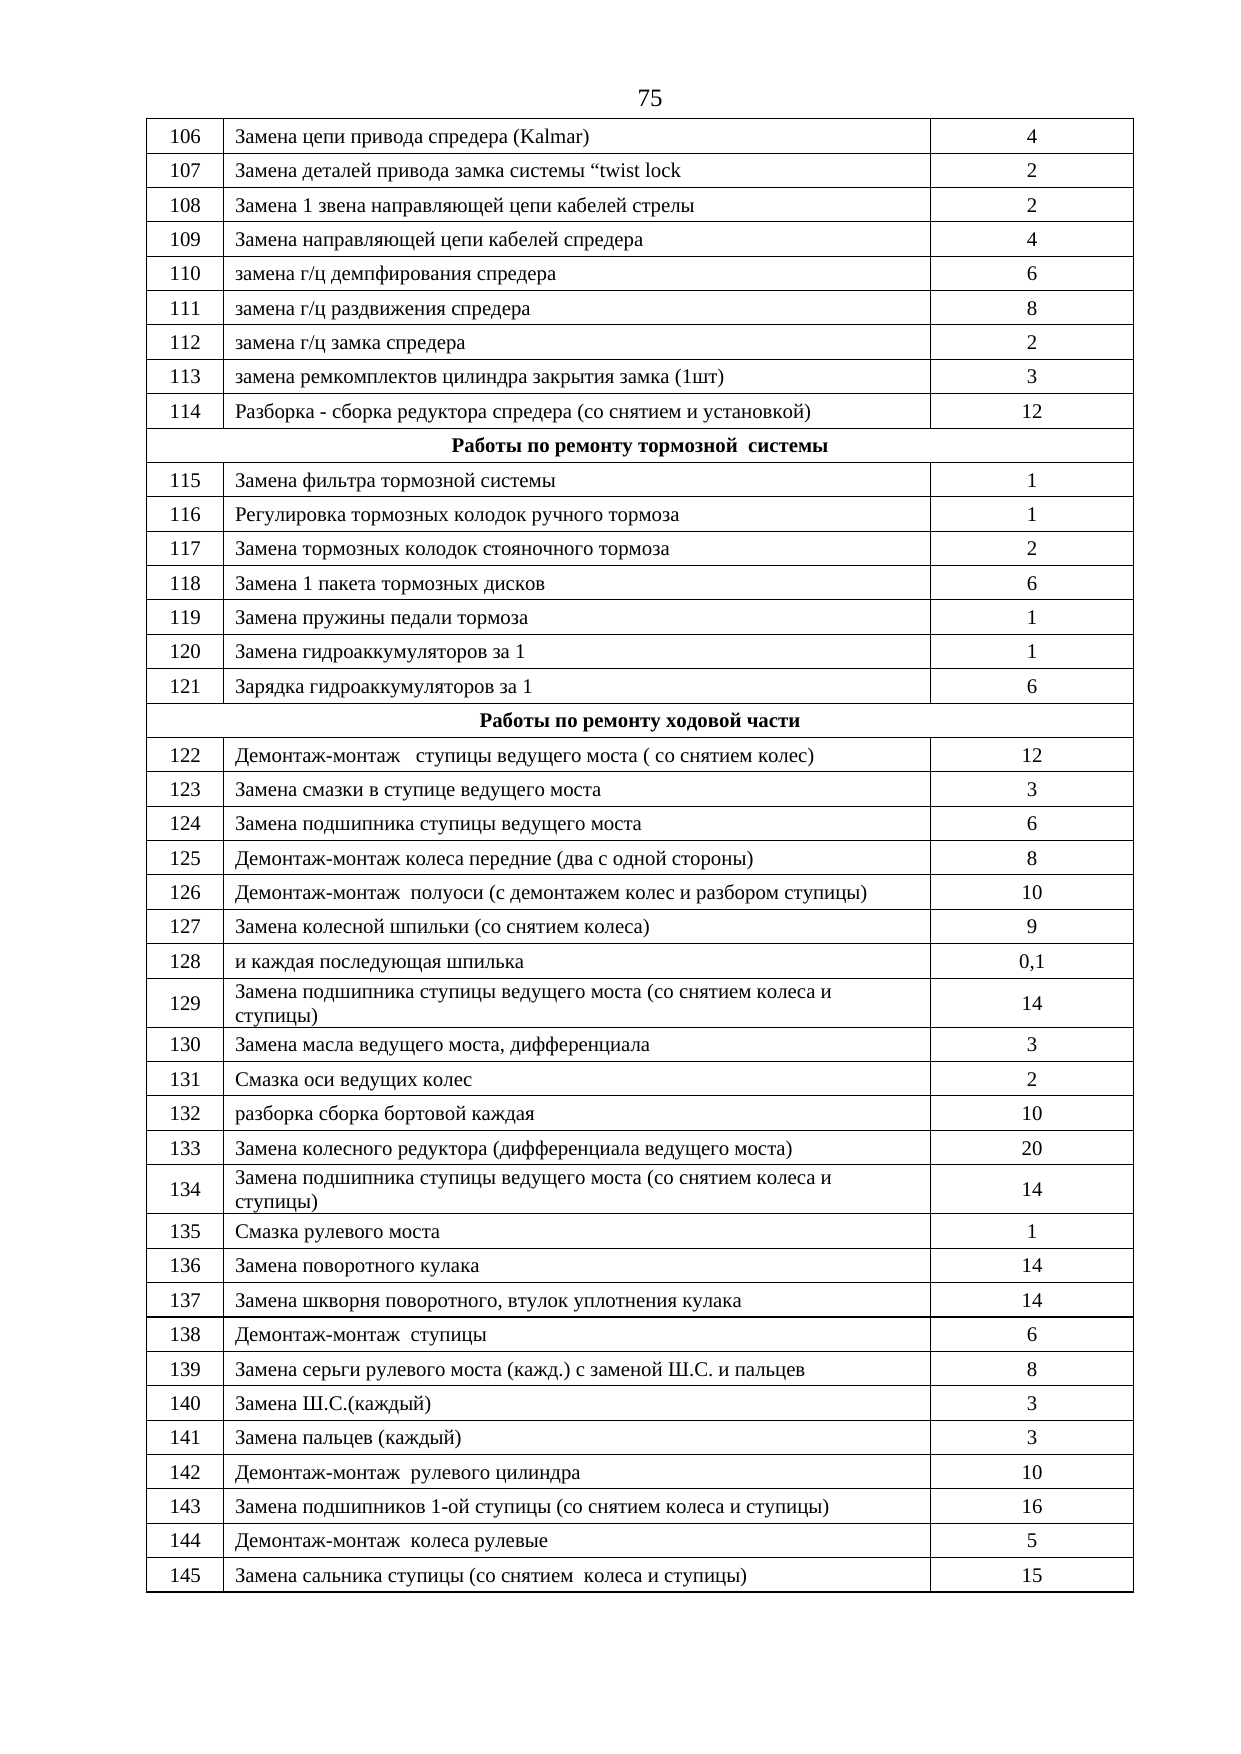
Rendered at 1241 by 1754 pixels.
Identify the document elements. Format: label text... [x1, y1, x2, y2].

table_cell 129 [147, 979, 223, 1027]
table_cell 6 [931, 807, 1133, 840]
table_cell Замена гидроаккумуляторов за 1 [224, 635, 930, 668]
table_cell 2 [931, 1062, 1133, 1095]
table_cell 1 [931, 497, 1133, 531]
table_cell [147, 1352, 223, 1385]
table_cell 8 [931, 291, 1133, 324]
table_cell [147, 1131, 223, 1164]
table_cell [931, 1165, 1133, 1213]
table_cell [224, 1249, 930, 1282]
table_cell 1 [931, 635, 1133, 668]
table_cell 116 [147, 497, 223, 531]
table_cell Замена 1 звена направляющей цепи кабелей стрелы [224, 188, 930, 221]
table_cell Замена масла ведущего моста, дифференциала [224, 1028, 930, 1061]
table_cell 2 [931, 325, 1133, 359]
table_cell 9 [931, 910, 1133, 943]
table_cell 12 [931, 738, 1133, 771]
table_cell 115 [147, 463, 223, 496]
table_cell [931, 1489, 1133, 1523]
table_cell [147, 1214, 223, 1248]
table_cell 121 [147, 669, 223, 702]
table_cell Замена тормозных колодок стояночного тормоза [224, 532, 930, 565]
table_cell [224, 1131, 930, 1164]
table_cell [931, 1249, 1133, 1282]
table_cell Демонтаж-монтаж ступицы ведущего моста ( со снятием колес) [224, 738, 930, 771]
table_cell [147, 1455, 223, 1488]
table_cell 120 [147, 635, 223, 668]
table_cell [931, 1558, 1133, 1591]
table_cell 124 [147, 807, 223, 840]
table_cell 113 [147, 360, 223, 393]
table_cell 1 [931, 600, 1133, 634]
table_cell 3 [931, 360, 1133, 393]
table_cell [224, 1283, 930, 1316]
table_cell 118 [147, 566, 223, 599]
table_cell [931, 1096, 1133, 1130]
table_cell Замена пружины педали тормоза [224, 600, 930, 634]
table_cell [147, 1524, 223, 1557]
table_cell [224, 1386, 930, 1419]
table_cell 14 [931, 979, 1133, 1027]
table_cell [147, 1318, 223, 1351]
table_cell Смазка оси ведущих колес [224, 1062, 930, 1095]
table_cell замена г/ц замка спредера [224, 325, 930, 359]
table_cell и каждая последующая шпилька [224, 944, 930, 977]
table_cell 2 [931, 154, 1133, 187]
table_cell 0,1 [931, 944, 1133, 977]
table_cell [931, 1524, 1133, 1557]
table_cell Замена подшипника ступицы ведущего моста [224, 807, 930, 840]
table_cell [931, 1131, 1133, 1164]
table_cell 130 [147, 1028, 223, 1061]
table_cell 114 [147, 394, 223, 427]
table_cell Замена направляющей цепи кабелей спредера [224, 222, 930, 256]
table_cell Замена деталей привода замка системы “twist lock [224, 154, 930, 187]
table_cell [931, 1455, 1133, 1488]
table_cell 119 [147, 600, 223, 634]
table_cell Работы по ремонту тормозной системы [147, 429, 1133, 462]
table_cell 108 [147, 188, 223, 221]
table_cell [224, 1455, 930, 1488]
table_cell Демонтаж-монтаж колеса передние (два с одной стороны) [224, 841, 930, 874]
table_cell 3 [931, 772, 1133, 806]
table_cell Замена колесной шпильки (со снятием колеса) [224, 910, 930, 943]
table_cell Замена фильтра тормозной системы [224, 463, 930, 496]
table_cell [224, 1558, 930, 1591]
table_cell 132 [147, 1096, 223, 1130]
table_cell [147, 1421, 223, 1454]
table_cell 2 [931, 532, 1133, 565]
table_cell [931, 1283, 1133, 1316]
table_cell 12 [931, 394, 1133, 427]
table_cell 125 [147, 841, 223, 874]
table_cell 6 [931, 566, 1133, 599]
table_cell 112 [147, 325, 223, 359]
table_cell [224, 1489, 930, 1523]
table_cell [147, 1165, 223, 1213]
table_cell Замена подшипника ступицы ведущего моста (со снятием колеса и ступицы) [224, 979, 930, 1027]
table_cell 2 [931, 188, 1133, 221]
table_cell 127 [147, 910, 223, 943]
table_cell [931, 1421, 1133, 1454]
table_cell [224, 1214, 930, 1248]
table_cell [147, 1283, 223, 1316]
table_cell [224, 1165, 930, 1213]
table_cell Работы по ремонту ходовой части [147, 704, 1133, 737]
table_cell 109 [147, 222, 223, 256]
table_cell 117 [147, 532, 223, 565]
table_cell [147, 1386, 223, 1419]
table_cell 131 [147, 1062, 223, 1095]
table_cell 10 [931, 875, 1133, 909]
table_cell 110 [147, 257, 223, 290]
table_cell замена г/ц демпфирования спредера [224, 257, 930, 290]
table_cell 111 [147, 291, 223, 324]
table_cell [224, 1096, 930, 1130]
table_cell 8 [931, 841, 1133, 874]
table_cell 4 [931, 222, 1133, 256]
table_cell Демонтаж-монтаж полуоси (с демонтажем колес и разбором ступицы) [224, 875, 930, 909]
table_cell Замена цепи привода спредера (Kalmar) [224, 119, 930, 152]
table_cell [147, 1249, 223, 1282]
table_cell 107 [147, 154, 223, 187]
table_cell Замена смазки в ступице ведущего моста [224, 772, 930, 806]
table_cell 123 [147, 772, 223, 806]
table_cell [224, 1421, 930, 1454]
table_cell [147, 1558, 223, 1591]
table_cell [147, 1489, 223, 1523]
table_cell 4 [931, 119, 1133, 152]
table_cell Регулировка тормозных колодок ручного тормоза [224, 497, 930, 531]
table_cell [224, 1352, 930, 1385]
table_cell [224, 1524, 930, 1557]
table_cell 128 [147, 944, 223, 977]
table_cell 6 [931, 669, 1133, 702]
table_cell 106 [147, 119, 223, 152]
table_cell Разборка - сборка редуктора спредера (со снятием и установкой) [224, 394, 930, 427]
table_cell Замена 1 пакета тормозных дисков [224, 566, 930, 599]
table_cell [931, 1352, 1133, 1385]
table_cell замена ремкомплектов цилиндра закрытия замка (1шт) [224, 360, 930, 393]
table_cell 6 [931, 257, 1133, 290]
table_cell 122 [147, 738, 223, 771]
table_cell Зарядка гидроаккумуляторов за 1 [224, 669, 930, 702]
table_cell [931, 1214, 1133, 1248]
table_cell 126 [147, 875, 223, 909]
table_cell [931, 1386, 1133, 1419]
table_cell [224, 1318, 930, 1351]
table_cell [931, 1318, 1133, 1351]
table_cell 3 [931, 1028, 1133, 1061]
table_cell 1 [931, 463, 1133, 496]
table_cell замена г/ц раздвижения спредера [224, 291, 930, 324]
